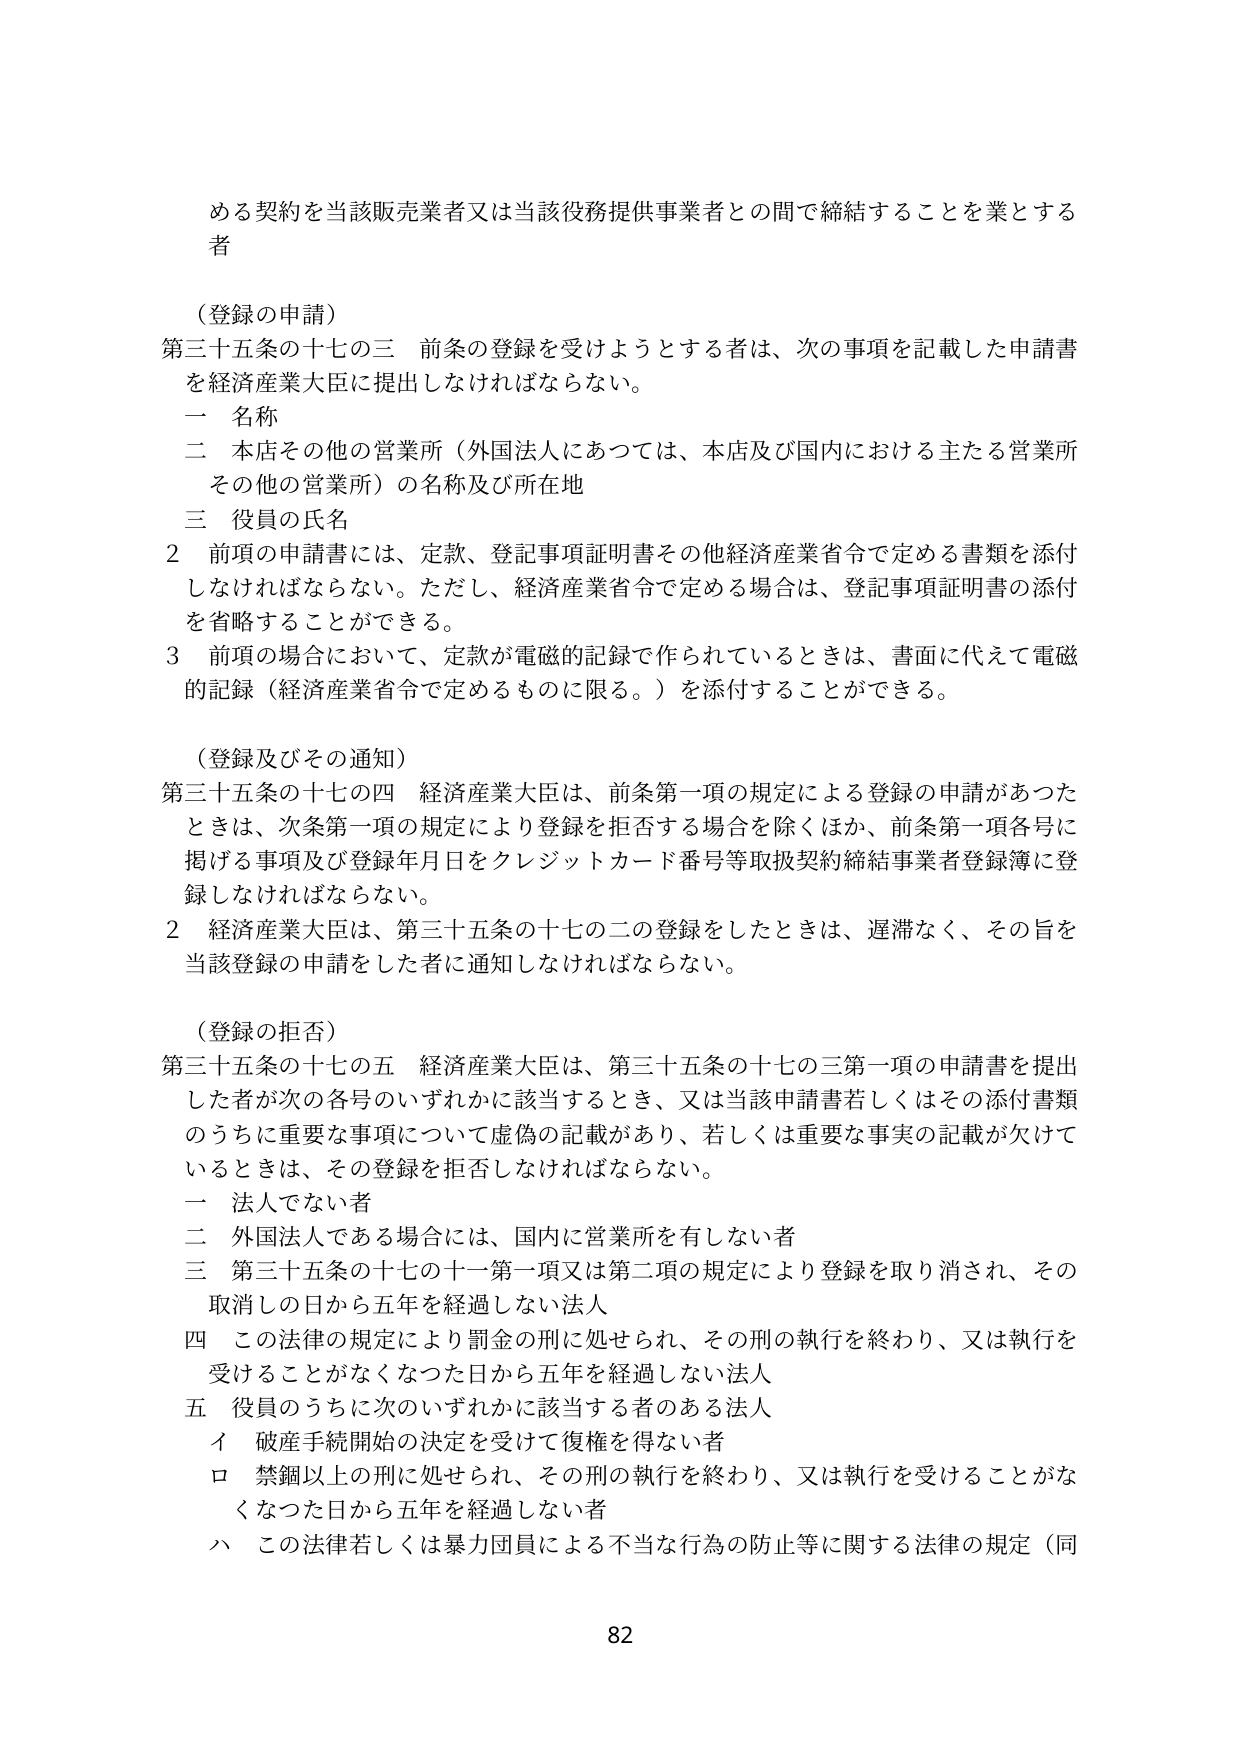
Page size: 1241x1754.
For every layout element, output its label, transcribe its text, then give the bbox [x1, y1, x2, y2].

text 第三十五条の十七の三 前条の登録を受けようとする者は、次の事項を記載した申請書を経済産業大臣に提出しなければならない。 [161, 330, 1079, 399]
text （登録の申請） [184, 296, 1079, 330]
text 第三十五条の十七の五 経済産業大臣は、第三十五条の十七の三第一項の申請書を提出した者が次の各号のいずれかに該当するとき、又は当該申請書若しくはその添付書類のうちに重要な事項について虚偽の記載があり、若しくは重要な事実の記載が欠けているときは、その登録を拒否しなければならない。 [161, 1048, 1079, 1184]
text 三 役員の氏名 [184, 501, 1079, 535]
text 二 本店その他の営業所（外国法人にあつては、本店及び国内における主たる営業所その他の営業所）の名称及び所在地 [184, 433, 1079, 501]
text 第三十五条の十七の四 経済産業大臣は、前条第一項の規定による登録の申請があつたときは、次条第一項の規定により登録を拒否する場合を除くほか、前条第一項各号に掲げる事項及び登録年月日をクレジットカード番号等取扱契約締結事業者登録簿に登録しなければならない。 [161, 774, 1079, 911]
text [184, 194, 1079, 262]
text 四 この法律の規定により罰金の刑に処せられ、その刑の執行を終わり、又は執行を受けることがなくなつた日から五年を経過しない法人 [184, 1321, 1079, 1389]
text 五 役員のうちに次のいずれかに該当する者のある法人 [184, 1389, 1079, 1424]
text 一 法人でない者 [184, 1184, 1079, 1219]
text （登録の拒否） [184, 1014, 1079, 1048]
text ロ 禁錮以上の刑に処せられ、その刑の執行を終わり、又は執行を受けることがなくなつた日から五年を経過しない者 [207, 1458, 1079, 1526]
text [207, 1526, 1079, 1560]
text ２ 前項の申請書には、定款、登記事項証明書その他経済産業省令で定める書類を添付しなければならない。ただし、経済産業省令で定める場合は、登記事項証明書の添付を省略することができる。 [161, 535, 1079, 638]
text 二 外国法人である場合には、国内に営業所を有しない者 [184, 1219, 1079, 1253]
text イ 破産手続開始の決定を受けて復権を得ない者 [207, 1424, 1079, 1458]
text 三 第三十五条の十七の十一第一項又は第二項の規定により登録を取り消され、その取消しの日から五年を経過しない法人 [184, 1253, 1079, 1321]
text （登録及びその通知） [184, 740, 1079, 774]
text ３ 前項の場合において、定款が電磁的記録で作られているときは、書面に代えて電磁的記録（経済産業省令で定めるものに限る。）を添付することができる。 [161, 638, 1079, 706]
text ２ 経済産業大臣は、第三十五条の十七の二の登録をしたときは、遅滞なく、その旨を当該登録の申請をした者に通知しなければならない。 [161, 911, 1079, 979]
text 一 名称 [184, 399, 1079, 433]
